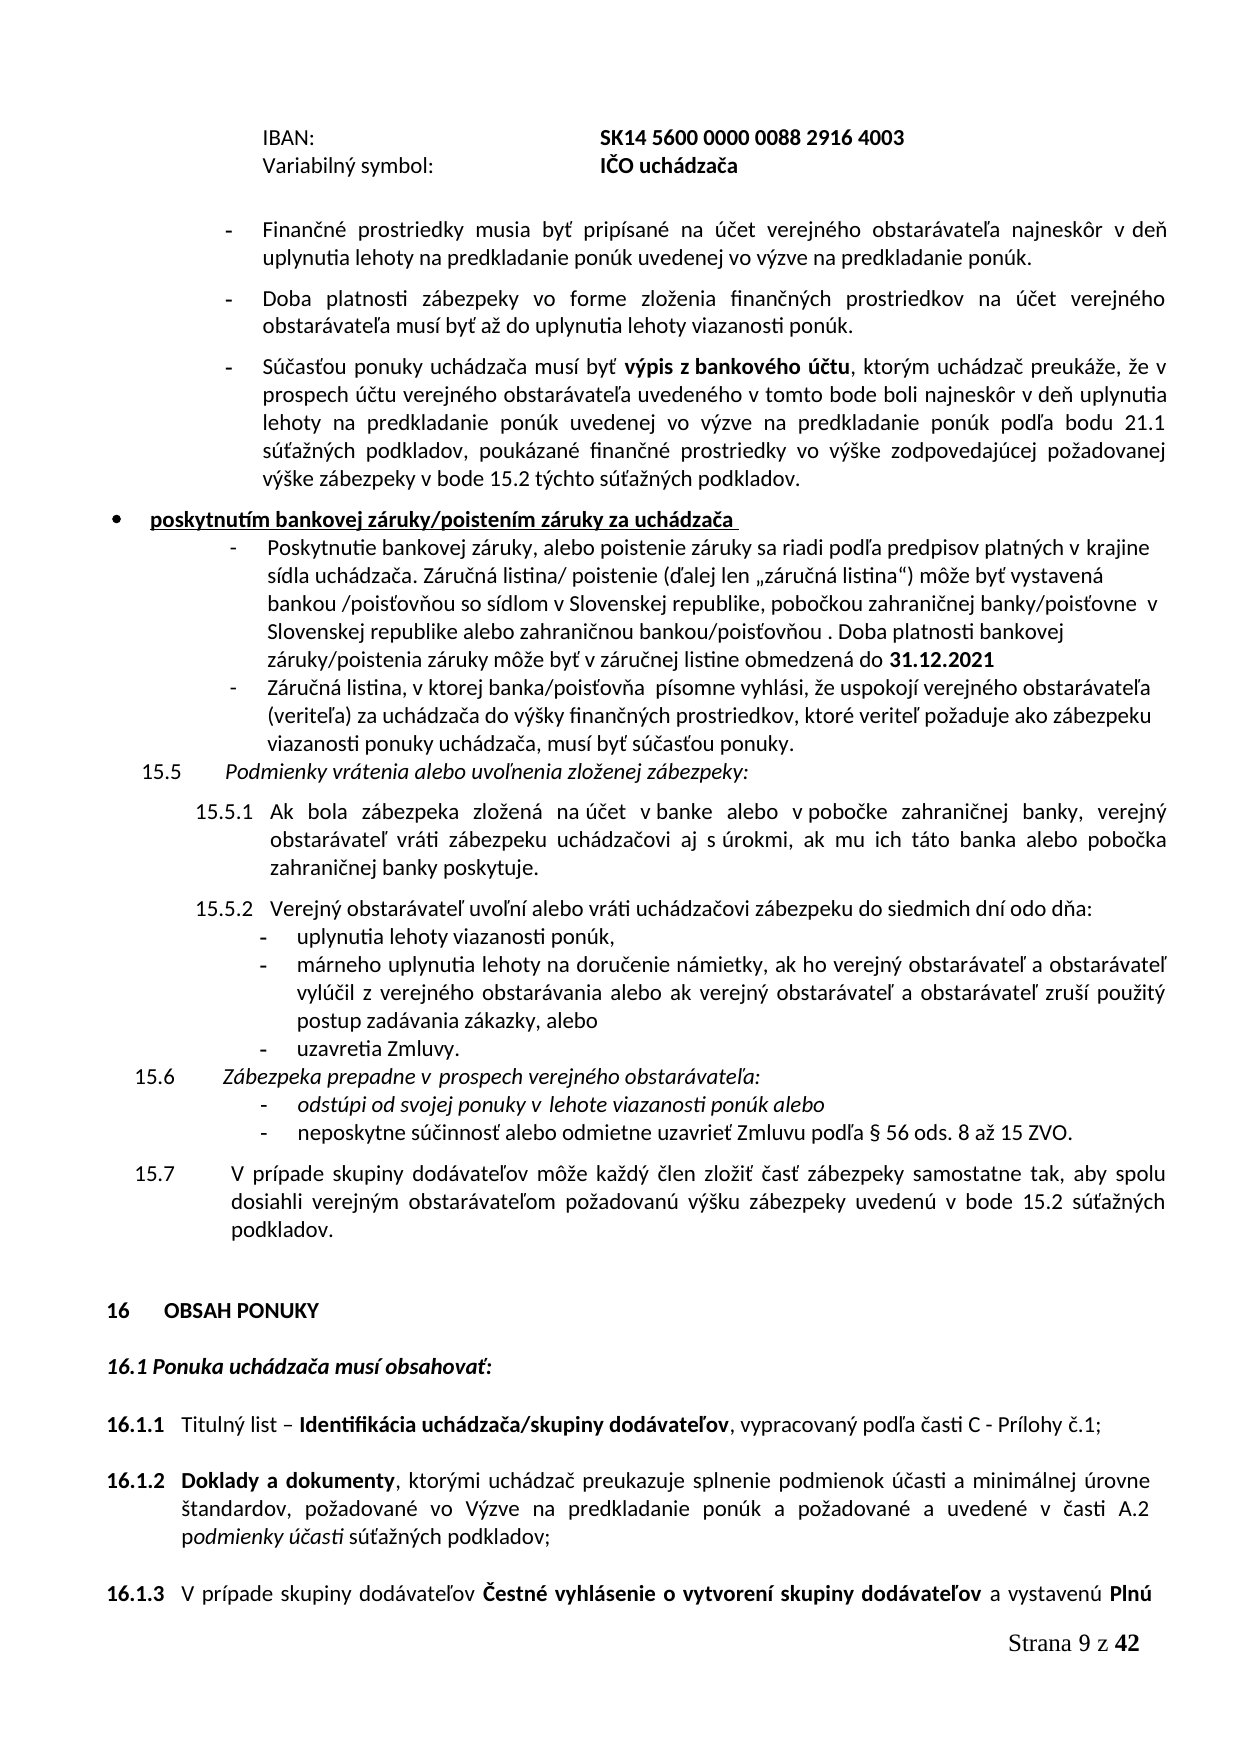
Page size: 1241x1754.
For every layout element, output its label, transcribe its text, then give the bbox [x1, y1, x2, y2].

list Ak bola zábezpeka zložená na účet v banke alebo v pobočke zahraničnej banky, verejný obstarávateľ vráti zábezpeku uchádzačovi aj s úrokmi, ak mu ich táto banka alebo pobočka zahraničnej banky poskytuje. [195, 797, 1167, 882]
subtitle Podmienky vrátenia alebo uvoľnenia zloženej zábezpeky: [141, 757, 1167, 785]
list Verejný obstarávateľ uvoľní alebo vráti uchádzačovi zábezpeku do siedmich dní odo dňa: [195, 894, 1167, 922]
subtitle odstúpi od svojej ponuky v lehote viazanosti ponúk alebo [260, 1090, 1167, 1118]
subtitle Zábezpeka prepadne v prospech verejného obstarávateľa: [134, 1062, 1167, 1090]
list OBSAH PONUKY [106, 1296, 1167, 1324]
list Poskytnutie bankovej záruky, alebo poistenie záruky sa riadi podľa predpisov platných v krajine sídla uchádzača. Záručná listina/ poistenie (ďalej len „záručná listina“) môže byť vystavená bankou /poisťovňou so sídlom v Slovenskej republike, pobočkou zahraničnej banky/poisťovne v Slovenskej republike alebo zahraničnou bankou/poisťovňou . Doba platnosti bankovej záruky/poistenia záruky môže byť v záručnej listine obmedzená do 31.12.2021 [229, 533, 1167, 673]
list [106, 1579, 1152, 1607]
text IBAN: SK14 5600 0000 0088 2916 4003 [262, 123, 1167, 151]
list Titulný list – Identifikácia uchádzača/skupiny dodávateľov, vypracovaný podľa časti C - Prílohy č.1; [106, 1410, 1167, 1438]
list uplynutia lehoty viazanosti ponúk, [259, 922, 1167, 950]
list V prípade skupiny dodávateľov môže každý člen zložiť časť zábezpeky samostatne tak, aby spolu dosiahli verejným obstarávateľom požadovanú výšku zábezpeky uvedenú v bode 15.2 súťažných podkladov. [134, 1159, 1167, 1243]
list Doklady a dokumenty, ktorými uchádzač preukazuje splnenie podmienok účasti a minimálnej úrovne štandardov, požadované vo Výzve na predkladanie ponúk a požadované a uvedené v časti A.2 podmienky účasti súťažných podkladov; [106, 1466, 1152, 1550]
list Finančné prostriedky musia byť pripísané na účet verejného obstarávateľa najneskôr v deň uplynutia lehoty na predkladanie ponúk uvedenej vo výzve na predkladanie ponúk. [225, 215, 1167, 271]
list márneho uplynutia lehoty na doručenie námietky, ak ho verejný obstarávateľ a obstarávateľ vylúčil z verejného obstarávania alebo ak verejný obstarávateľ a obstarávateľ zruší použitý postup zadávania zákazky, alebo [259, 950, 1167, 1034]
list Súčasťou ponuky uchádzača musí byť výpis z bankového účtu, ktorým uchádzač preukáže, že v prospech účtu verejného obstarávateľa uvedeného v tomto bode boli najneskôr v deň uplynutia lehoty na predkladanie ponúk uvedenej vo výzve na predkladanie ponúk podľa bodu 21.1 súťažných podkladov, poukázané finančné prostriedky vo výške zodpovedajúcej požadovanej výške zábezpeky v bode 15.2 týchto súťažných podkladov. [225, 352, 1167, 492]
text Variabilný symbol: IČO uchádzača [262, 151, 1167, 179]
list Ponuka uchádzača musí obsahovať: [106, 1352, 1167, 1381]
list poskytnutím bankovej záruky/poistením záruky za uchádzača [112, 505, 1167, 533]
list neposkytne súčinnosť alebo odmietne uzavrieť Zmluvu podľa § 56 ods. 8 až 15 ZVO. [260, 1118, 1167, 1146]
list uzavretia Zmluvy. [259, 1034, 1167, 1062]
list Doba platnosti zábezpeky vo forme zloženia finančných prostriedkov na účet verejného obstarávateľa musí byť až do uplynutia lehoty viazanosti ponúk. [225, 284, 1167, 340]
list Záručná listina, v ktorej banka/poisťovňa písomne vyhlási, že uspokojí verejného obstarávateľa (veriteľa) za uchádzača do výšky finančných prostriedkov, ktoré veriteľ požaduje ako zábezpeku viazanosti ponuky uchádzača, musí byť súčasťou ponuky. [229, 673, 1167, 757]
